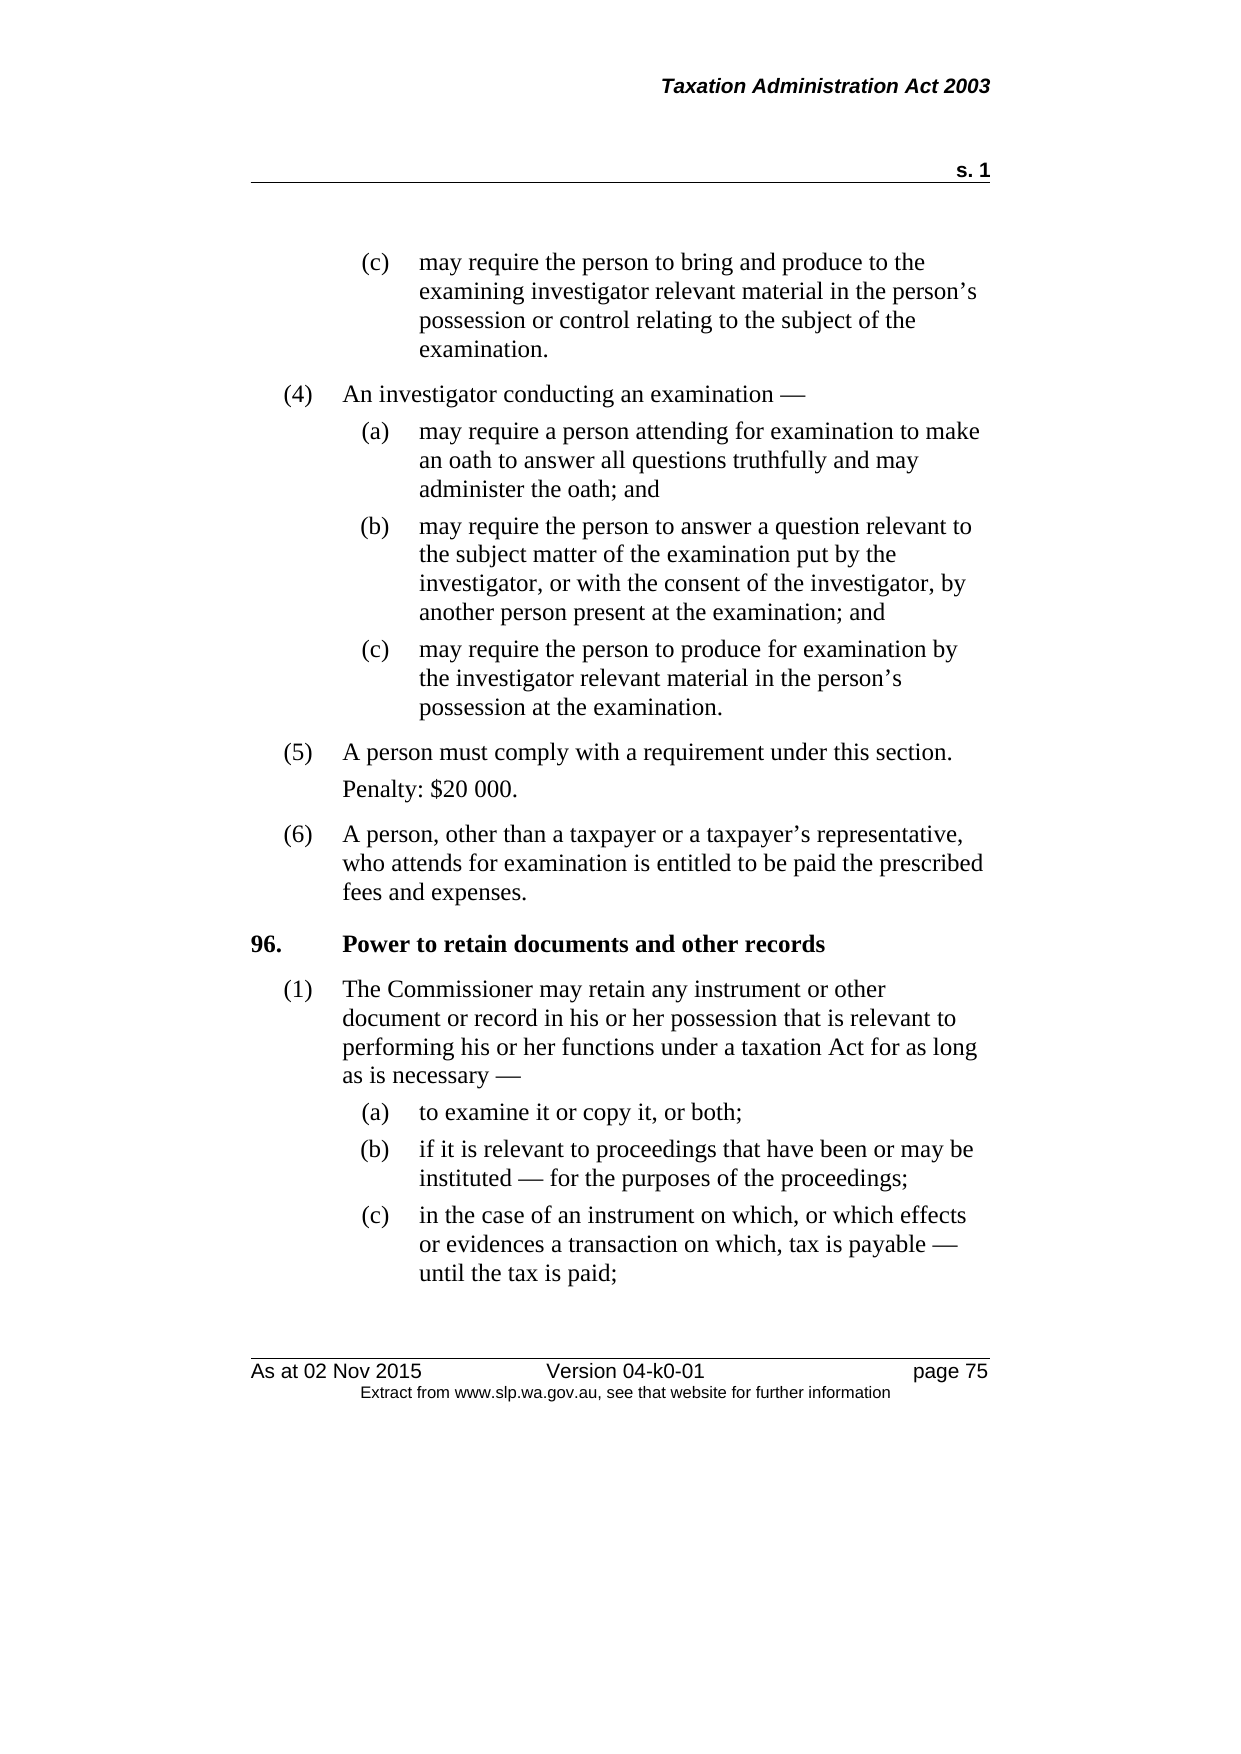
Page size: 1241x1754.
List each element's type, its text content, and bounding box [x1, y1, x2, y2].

text (6) A person, other than a taxpayer or a taxpayer’s representative, who attends for examination is entitled to be paid the prescribed fees and expenses. [251, 819, 990, 906]
text (5) A person must comply with a requirement under this section. [251, 737, 990, 766]
text (c) in the case of an instrument on which, or which effects or evidences a transaction on which, tax is payable — until the tax is paid; [251, 1200, 990, 1287]
text (b) may require the person to answer a question relevant to the subject matter of the examination put by the investigator, or with the consent of the investigator, by another person present at the examination; and [251, 511, 990, 626]
text (4) An investigator conducting an examination — [251, 379, 990, 408]
text (c) may require the person to bring and produce to the examining investigator relevant material in the person’s possession or control relating to the subject of the examination. [251, 247, 990, 362]
subtitle 96. Power to retain documents and other records [251, 929, 990, 957]
text (a) to examine it or copy it, or both; [251, 1097, 990, 1126]
text (b) if it is relevant to proceedings that have been or may be instituted — for the purposes of the proceedings; [251, 1134, 990, 1192]
text (c) may require the person to produce for examination by the investigator relevant material in the person’s possession at the examination. [251, 634, 990, 720]
text Penalty: $20 000. [251, 774, 990, 803]
text (a) may require a person attending for examination to make an oath to answer all questions truthfully and may administer the oath; and [251, 416, 990, 502]
text (1) The Commissioner may retain any instrument or other document or record in his or her possession that is relevant to performing his or her functions under a taxation Act for as long as is necessary — [251, 974, 990, 1089]
